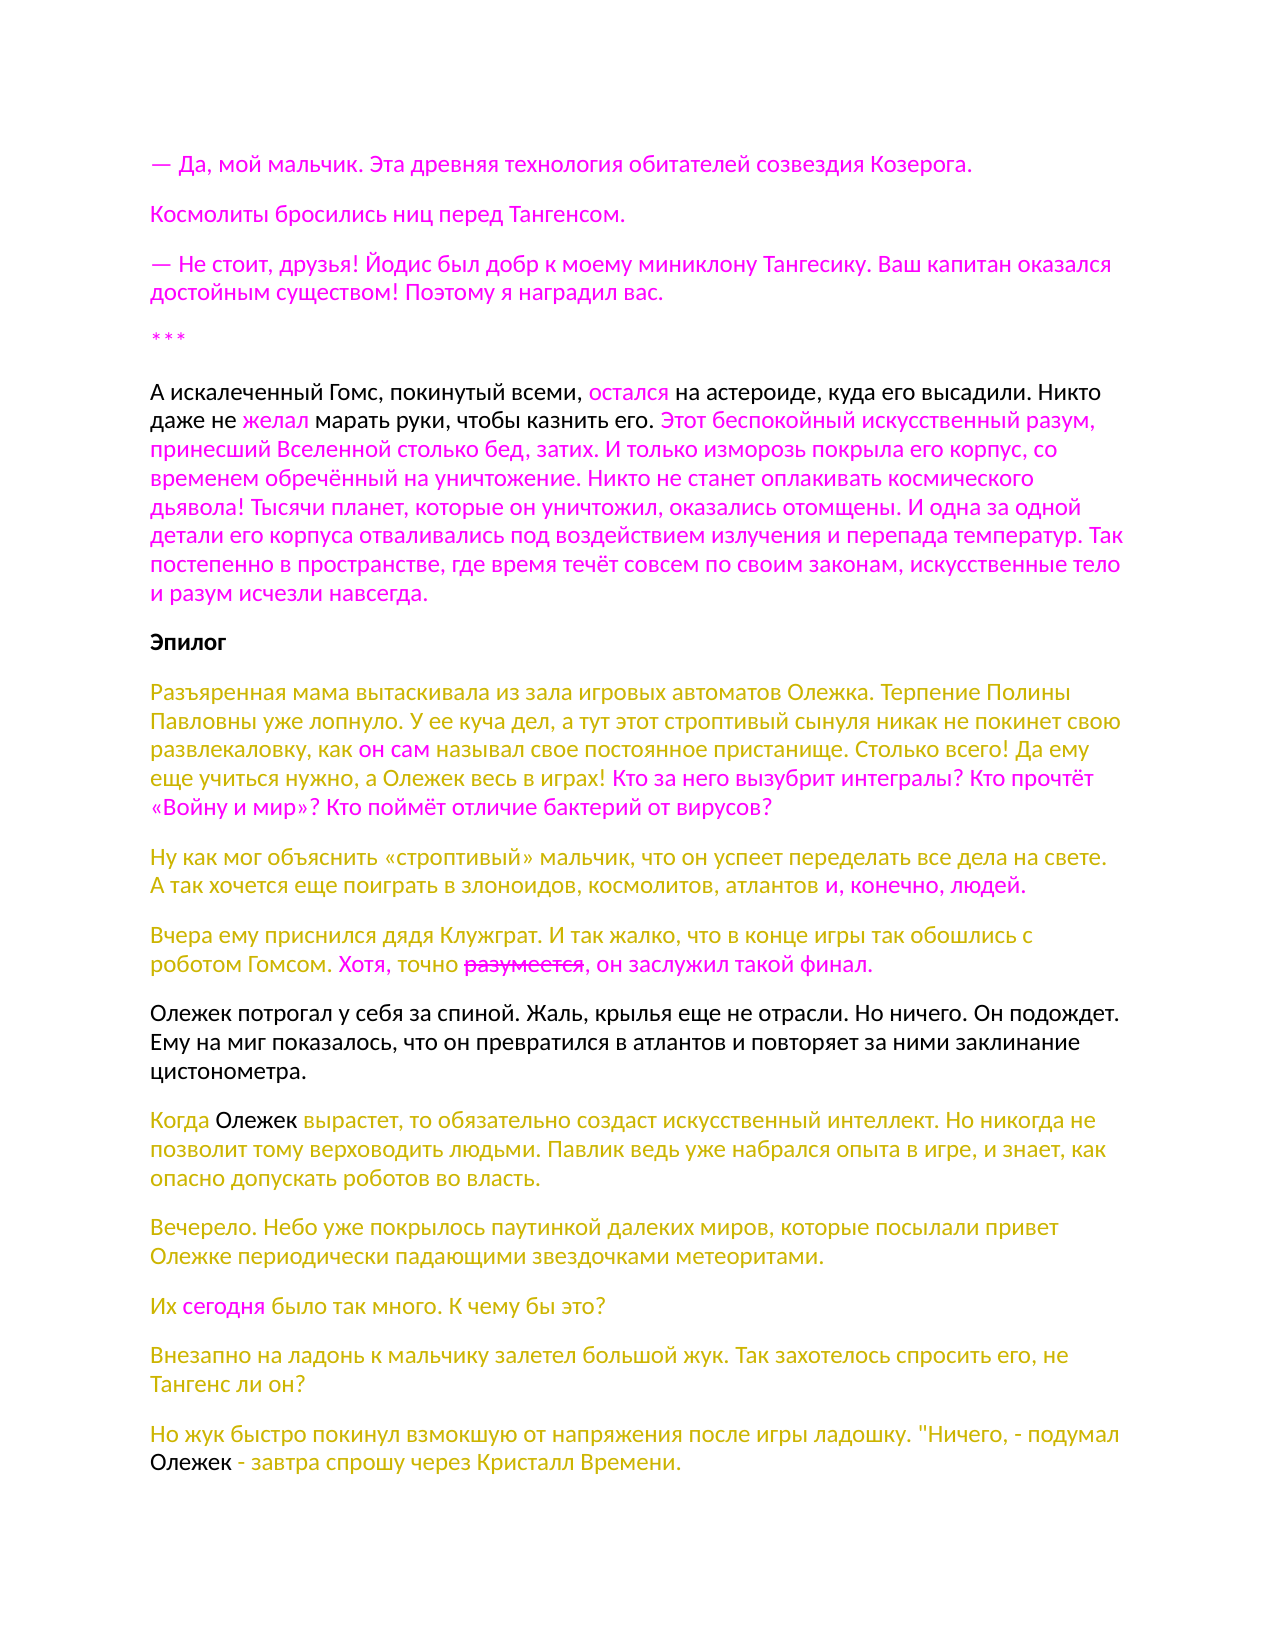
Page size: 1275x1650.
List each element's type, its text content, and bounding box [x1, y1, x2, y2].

text — Не стоит, друзья! Йодис был добр к моему миниклону Тангесику. Ваш капитан оказался достойным существом! Поэтому я наградил вас. [150, 249, 1125, 307]
text Когда Олежек вырастет, то обязательно создаст искусственный интеллект. Но никогда не позволит тому верховодить людьми. Павлик ведь уже набрался опыта в игре, и знает, как опасно допускать роботов во власть. [150, 1106, 1125, 1192]
text Внезапно на ладонь к мальчику залетел большой жук. Так захотелось спросить его, не Тангенс ли он? [150, 1341, 1125, 1398]
text Ну как мог объяснить «строптивый» мальчик, что он успеет переделать все дела на свете. А так хочется еще поиграть в злоноидов, космолитов, атлантов и, конечно, людей. [150, 842, 1125, 899]
text Но жук быстро покинул взмокшую от напряжения после игры ладошку. "Ничего, - подумал Олежек - завтра спрошу через Кристалл Времени. [150, 1419, 1125, 1477]
text Эпилог [150, 628, 1125, 657]
text — Да, мой мальчик. Эта древняя технология обитателей созвездия Козерога. [150, 150, 1125, 179]
text Их сегодня было так много. К чему бы это? [150, 1291, 1125, 1320]
text Вчера ему приснился дядя Клужграт. И так жалко, что в конце игры так обошлись с роботом Гомсом. Хотя, точно разумеется, он заслужил такой финал. [150, 920, 1125, 978]
text Разъяренная мама вытаскивала из зала игровых автоматов Олежка. Терпение Полины Павловны уже лопнуло. У ее куча дел, а тут этот строптивый сынуля никак не покинет свою развлекаловку, как он сам называл свое постоянное пристанище. Столько всего! Да ему еще учиться нужно, а Олежек весь в играх! Кто за него вызубрит интегралы? Кто прочтёт «Войну и мир»? Кто поймёт отличие бактерий от вирусов? [150, 677, 1125, 821]
text Олежек потрогал у себя за спиной. Жаль, крылья еще не отрасли. Но ничего. Он подождет. Ему на миг показалось, что он превратился в атлантов и повторяет за ними заклинание цистонометра. [150, 999, 1125, 1085]
text Космолиты бросились ниц перед Тангенсом. [150, 199, 1125, 228]
text Вечерело. Небо уже покрылось паутинкой далеких миров, которые посылали привет Олежке периодически падающими звездочками метеоритами. [150, 1213, 1125, 1270]
text А искалеченный Гомс, покинутый всеми, остался на астероиде, куда его высадили. Никто даже не желал марать руки, чтобы казнить его. Этот беспокойный искусственный разум, принесший Вселенной столько бед, затих. И только изморозь покрыла его корпус, со временем обречённый на уничтожение. Никто не станет оплакивать космического дьявола! Тысячи планет, которые он уничтожил, оказались отомщены. И одна за одной детали его корпуса отваливались под воздействием излучения и перепада температур. Так постепенно в пространстве, где время течёт совсем по своим законам, искусственные тело и разум исчезли навсегда. [150, 377, 1125, 607]
text *** [150, 327, 1125, 356]
